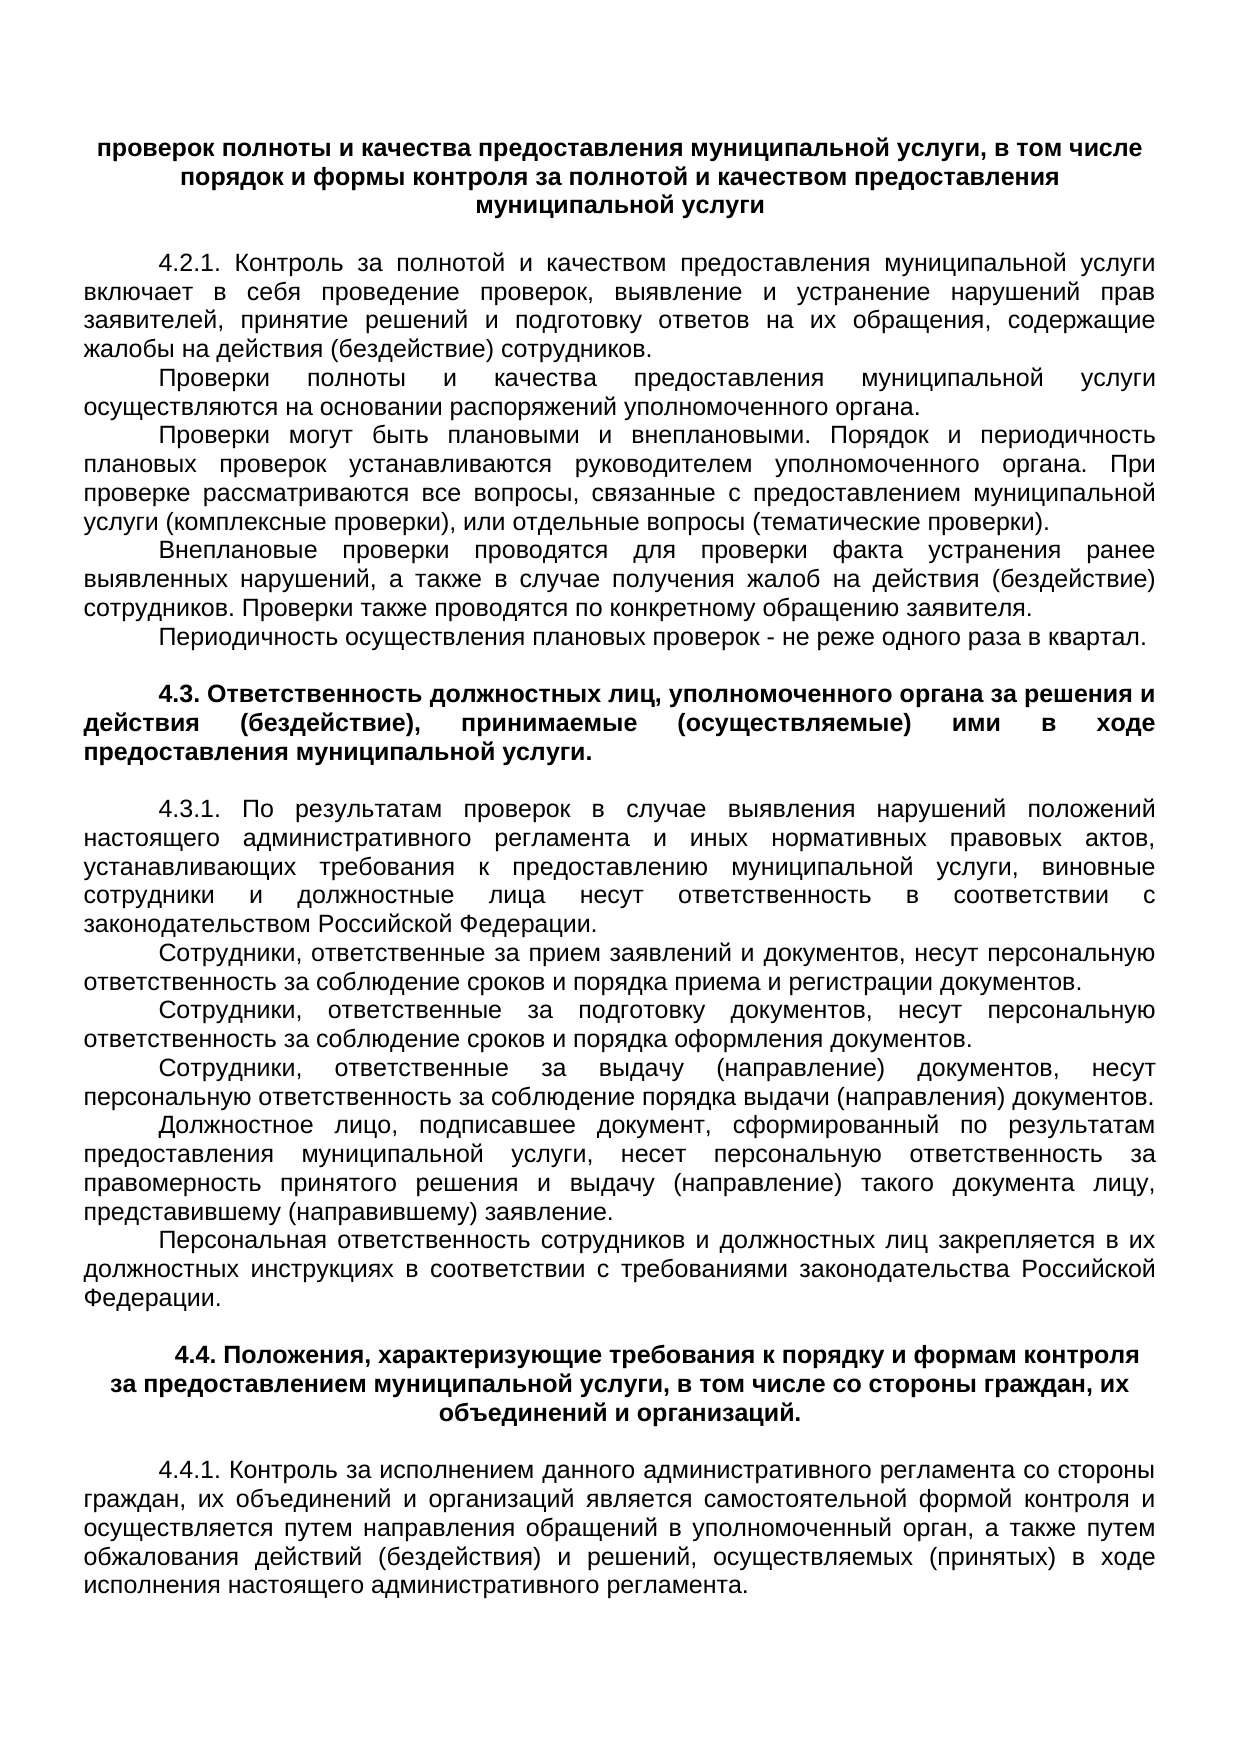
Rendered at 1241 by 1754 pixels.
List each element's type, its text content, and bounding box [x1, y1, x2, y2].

text 4.4.1. Контроль за исполнением данного административного регламента со стороны граждан, их объединений и организаций является самостоятельной формой контроля и осуществляется путем направления обращений в уполномоченный орган, а также путем обжалования действий (бездействия) и решений, осуществляемых (принятых) в ходе исполнения настоящего административного регламента. [83, 1455, 1157, 1599]
text Персональная ответственность сотрудников и должностных лиц закрепляется в их должностных инструкциях в соответствии с требованиями законодательства Российской Федерации. [83, 1225, 1157, 1312]
text 4.2.1. Контроль за полнотой и качеством предоставления муниципальной услуги включает в себя проведение проверок, выявление и устранение нарушений прав заявителей, принятие решений и подготовку ответов на их обращения, содержащие жалобы на действия (бездействие) сотрудников. [83, 248, 1157, 363]
text Сотрудники, ответственные за подготовку документов, несут персональную ответственность за соблюдение сроков и порядка оформления документов. [83, 995, 1157, 1053]
text Проверки могут быть плановыми и внеплановыми. Порядок и периодичность плановых проверок устанавливаются руководителем уполномоченного органа. При проверке рассматриваются все вопросы, связанные с предоставлением муниципальной услуги (комплексные проверки), или отдельные вопросы (тематические проверки). [83, 420, 1157, 535]
text Проверки полноты и качества предоставления муниципальной услуги осуществляются на основании распоряжений уполномоченного органа. [83, 363, 1157, 420]
text Должностное лицо, подписавшее документ, сформированный по результатам предоставления муниципальной услуги, несет персональную ответственность за правомерность принятого решения и выдачу (направление) такого документа лицу, представившему (направившему) заявление. [83, 1110, 1157, 1225]
text 4.3.1. По результатам проверок в случае выявления нарушений положений настоящего административного регламента и иных нормативных правовых актов, устанавливающих требования к предоставлению муниципальной услуги, виновные сотрудники и должностные лица несут ответственность в соответствии с законодательством Российской Федерации. [83, 794, 1157, 938]
text Сотрудники, ответственные за прием заявлений и документов, несут персональную ответственность за соблюдение сроков и порядка приема и регистрации документов. [83, 938, 1157, 995]
text Периодичность осуществления плановых проверок - не реже одного раза в квартал. [83, 622, 1157, 650]
text 4.4. Положения, характеризующие требования к порядку и формам контроля за предоставлением муниципальной услуги, в том числе со стороны граждан, их объединений и организаций. [83, 1340, 1157, 1427]
text Сотрудники, ответственные за выдачу (направление) документов, несут персональную ответственность за соблюдение порядка выдачи (направления) документов. [83, 1053, 1157, 1110]
text 4.3. Ответственность должностных лиц, уполномоченного органа за решения и действия (бездействие), принимаемые (осуществляемые) ими в ходе предоставления муниципальной услуги. [83, 679, 1157, 765]
text Внеплановые проверки проводятся для проверки факта устранения ранее выявленных нарушений, а также в случае получения жалоб на действия (бездействие) сотрудников. Проверки также проводятся по конкретному обращению заявителя. [83, 535, 1157, 622]
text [83, 133, 1157, 219]
